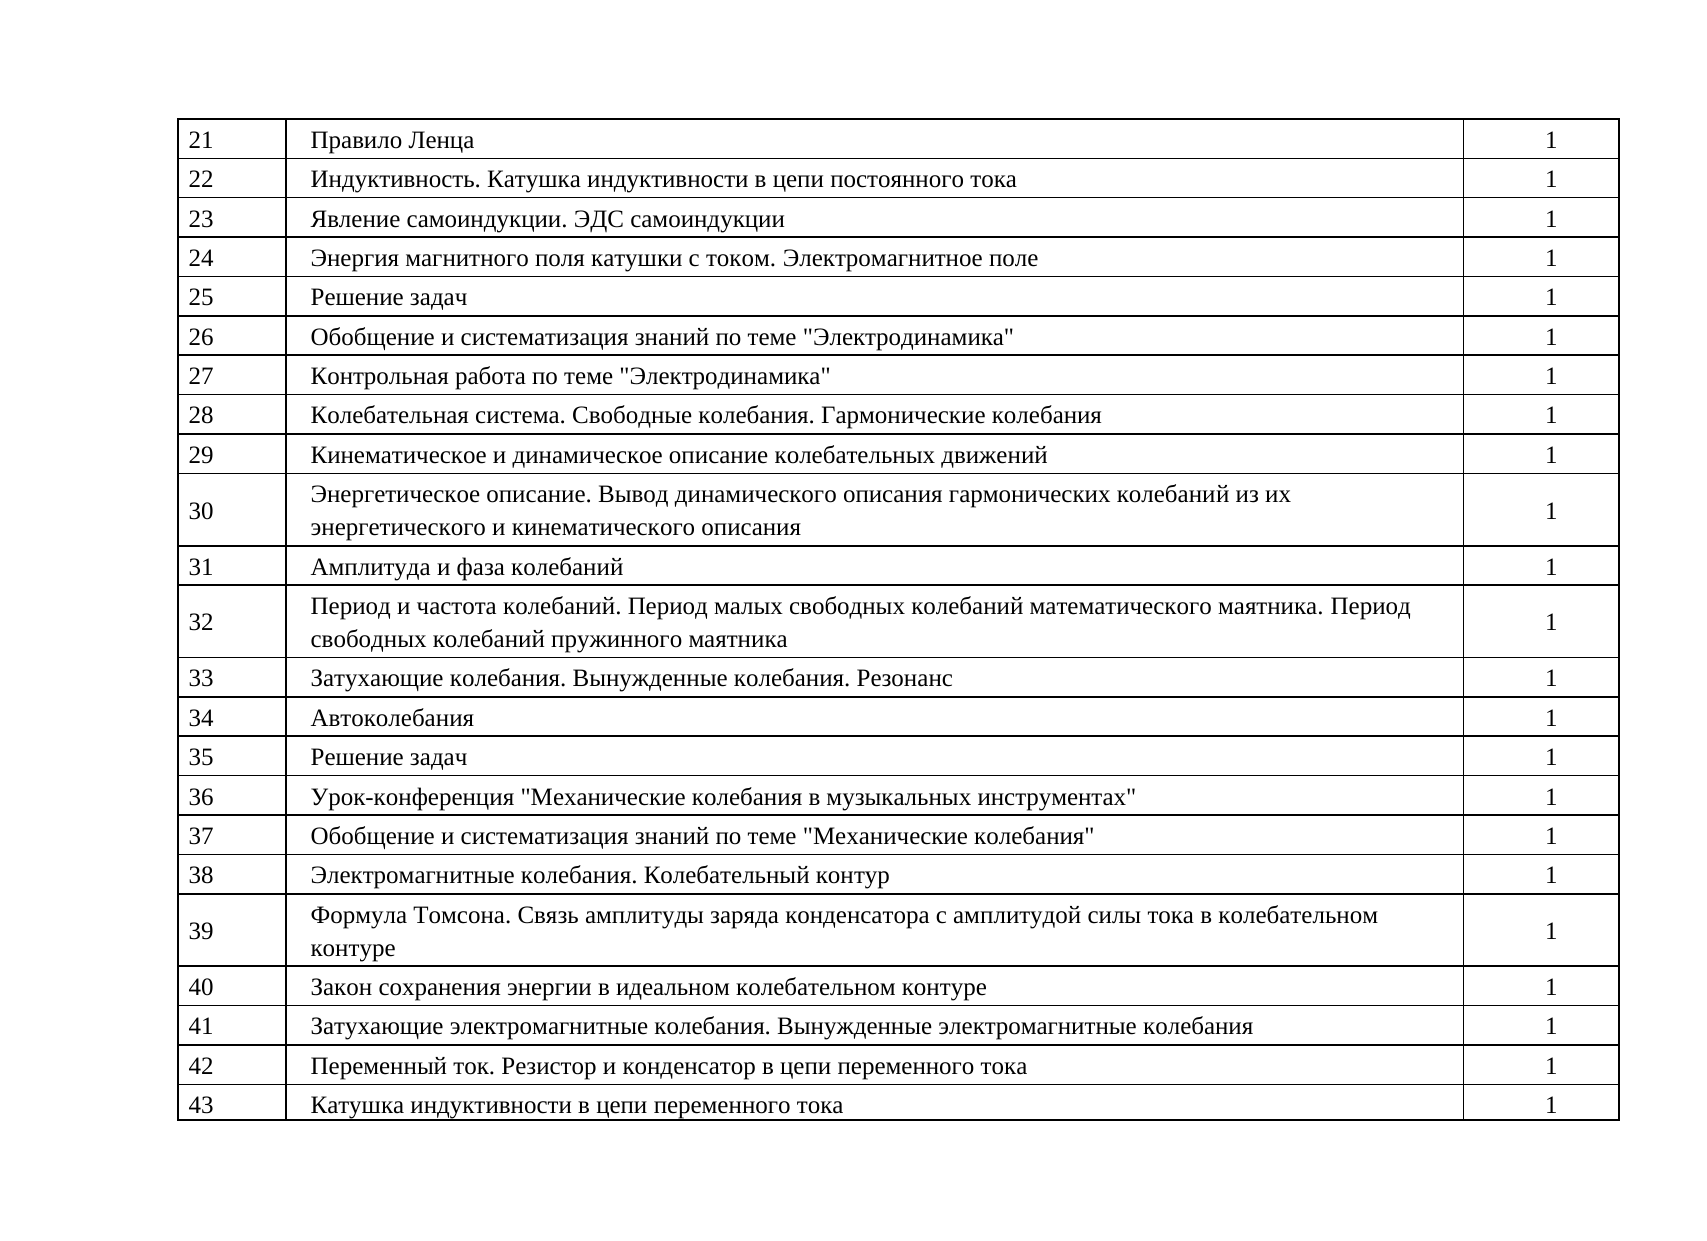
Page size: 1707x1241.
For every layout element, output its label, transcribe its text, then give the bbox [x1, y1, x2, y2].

table_cell 31 [179, 547, 285, 584]
table_cell 30 [179, 474, 285, 545]
table_cell Электромагнитные колебания. Колебательный контур [287, 855, 1463, 893]
table_cell 37 [179, 816, 285, 853]
table_cell 1 [1464, 277, 1618, 315]
table_cell 1 [1464, 198, 1618, 236]
table_cell 27 [179, 356, 285, 394]
table_cell 1 [1464, 317, 1618, 354]
table_cell 22 [179, 159, 285, 197]
table_cell Затухающие электромагнитные колебания. Вынужденные электромагнитные колебания [287, 1006, 1463, 1044]
table_cell 26 [179, 317, 285, 354]
table_cell 1 [1464, 547, 1618, 584]
table_cell Колебательная система. Свободные колебания. Гармонические колебания [287, 395, 1463, 433]
table_cell 1 [1464, 816, 1618, 853]
table_cell 1 [1464, 1006, 1618, 1044]
table_cell 1 [1464, 895, 1618, 965]
table_cell Закон сохранения энергии в идеальном колебательном контуре [287, 967, 1463, 1005]
table_cell Период и частота колебаний. Период малых свободных колебаний математического маятника. Период свободных колебаний пружинного маятника [287, 586, 1463, 657]
table_cell 1 [1464, 967, 1618, 1005]
table_cell Кинематическое и динамическое описание колебательных движений [287, 435, 1463, 472]
table_cell 1 [1464, 698, 1618, 735]
table_cell 29 [179, 435, 285, 472]
table_cell 36 [179, 776, 285, 814]
table_cell Энергия магнитного поля катушки с током. Электромагнитное поле [287, 238, 1463, 276]
table_cell 1 [1464, 658, 1618, 696]
table_cell Решение задач [287, 737, 1463, 775]
table_cell 25 [179, 277, 285, 315]
table_cell 1 [1464, 737, 1618, 775]
table_cell 32 [179, 586, 285, 657]
table_cell Затухающие колебания. Вынужденные колебания. Резонанс [287, 658, 1463, 696]
table_cell Явление самоиндукции. ЭДС самоиндукции [287, 198, 1463, 236]
table_cell 1 [1464, 474, 1618, 545]
table_cell 35 [179, 737, 285, 775]
table_cell Энергетическое описание. Вывод динамического описания гармонических колебаний из их энергетического и кинематического описания [287, 474, 1463, 545]
table_cell 1 [1464, 356, 1618, 394]
table_cell Переменный ток. Резистор и конденсатор в цепи переменного тока [287, 1046, 1463, 1083]
table_cell 23 [179, 198, 285, 236]
table_cell 38 [179, 855, 285, 893]
table_cell 28 [179, 395, 285, 433]
table_cell 1 [1464, 855, 1618, 893]
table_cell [287, 1085, 1463, 1119]
table_cell 1 [1464, 435, 1618, 472]
table_cell 1 [1464, 586, 1618, 657]
table_cell 43 [179, 1085, 285, 1119]
table_cell Автоколебания [287, 698, 1463, 735]
table_cell Формула Томсона. Связь амплитуды заряда конденсатора с амплитудой силы тока в колебательном контуре [287, 895, 1463, 965]
table_cell Урок-конференция "Механические колебания в музыкальных инструментах" [287, 776, 1463, 814]
table_cell 39 [179, 895, 285, 965]
table_cell Обобщение и систематизация знаний по теме "Электродинамика" [287, 317, 1463, 354]
table_cell Контрольная работа по теме "Электродинамика" [287, 356, 1463, 394]
table_cell 1 [1464, 1046, 1618, 1083]
table_cell Правило Ленца [287, 120, 1463, 157]
table_cell 21 [179, 120, 285, 157]
table_cell 34 [179, 698, 285, 735]
table_cell 42 [179, 1046, 285, 1083]
table_cell 1 [1464, 238, 1618, 276]
table_cell 33 [179, 658, 285, 696]
table_cell 24 [179, 238, 285, 276]
table_cell 1 [1464, 776, 1618, 814]
table_cell 1 [1464, 120, 1618, 157]
table_cell 41 [179, 1006, 285, 1044]
table_cell 1 [1464, 1085, 1618, 1119]
table_cell Решение задач [287, 277, 1463, 315]
table_cell Индуктивность. Катушка индуктивности в цепи постоянного тока [287, 159, 1463, 197]
table_cell 1 [1464, 395, 1618, 433]
table_cell Амплитуда и фаза колебаний [287, 547, 1463, 584]
table_cell 40 [179, 967, 285, 1005]
table_cell Обобщение и систематизация знаний по теме "Механические колебания" [287, 816, 1463, 853]
table_cell 1 [1464, 159, 1618, 197]
